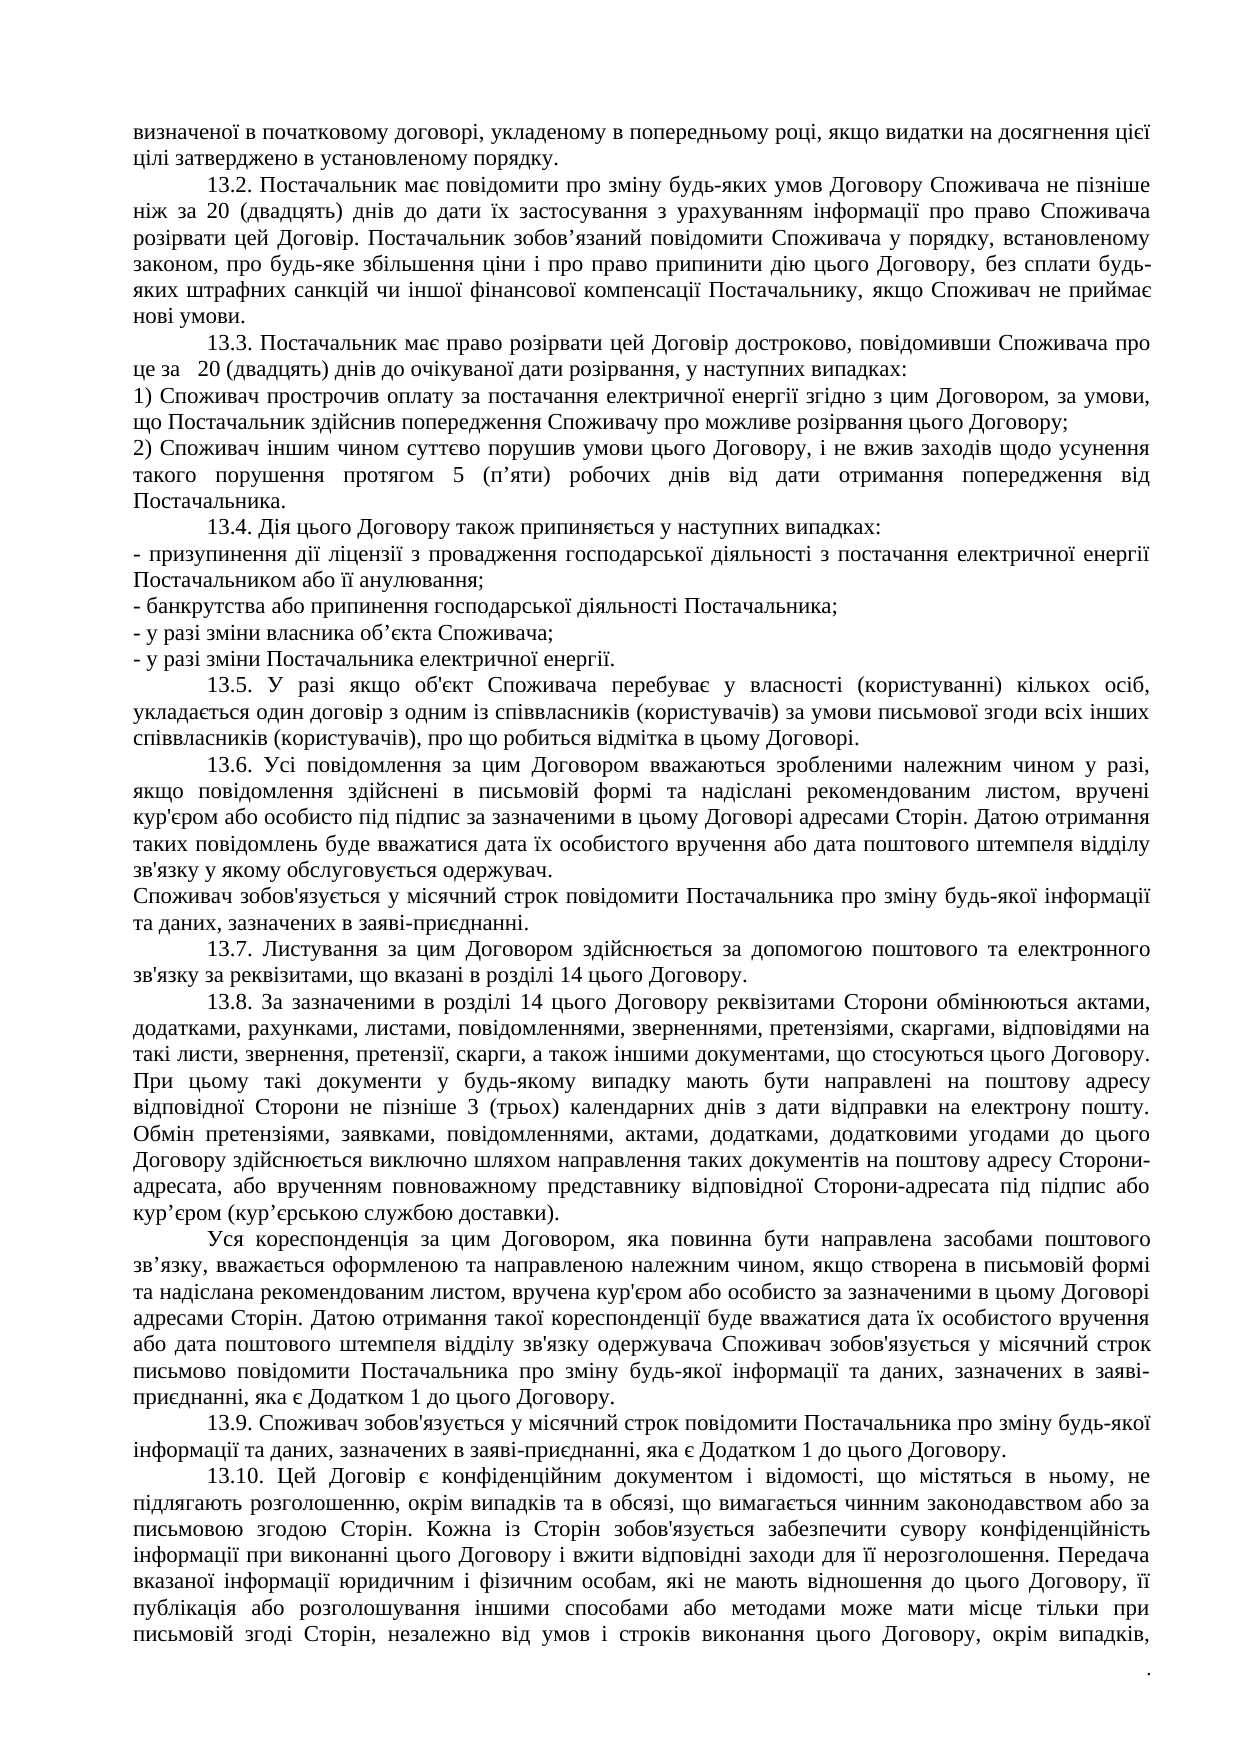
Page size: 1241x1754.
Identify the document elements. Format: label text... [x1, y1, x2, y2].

text 1) Споживач прострочив оплату за постачання електричної енергії згідно з цим Договором, за умови, що Постачальник здійснив попередження Споживачу про можливе розірвання цього Договору; [133, 382, 1152, 434]
text - призупинення дії ліцензії з провадження господарської діяльності з постачання електричної енергії Постачальником або її анулювання; [133, 540, 1152, 592]
text - банкрутства або припинення господарської діяльності Постачальника; [133, 592, 1152, 619]
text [133, 1462, 1152, 1647]
text 13.6. Усі повідомлення за цим Договором вважаються зробленими належним чином у разі, якщо повідомлення здійснені в письмовій формі та надіслані рекомендованим листом, вручені кур'єром або особисто під підпис за зазначеними в цьому Договорі адресами Сторін. Датою отримання таких повідомлень буде вважатися дата їх особистого вручення або дата поштового штемпеля відділу зв'язку у якому обслуговується одержувач. [133, 751, 1152, 882]
text 13.9. Споживач зобов'язується у місячний строк повідомити Постачальника про зміну будь-якої інформації та даних, зазначених в заяві-приєднанні, яка є Додатком 1 до цього Договору. [133, 1409, 1152, 1462]
text 13.3. Постачальник має право розірвати цей Договір достроково, повідомивши Споживача про це за 20 (двадцять) днів до очікуваної дати розірвання, у наступних випадках: [133, 329, 1152, 382]
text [133, 118, 1152, 171]
text 13.5. У разі якщо об'єкт Споживача перебуває у власності (користуванні) кількох осіб, укладається один договір з одним із співвласників (користувачів) за умови письмової згоди всіх інших співвласників (користувачів), про що робиться відмітка в цьому Договорі. [133, 672, 1152, 751]
text 13.2. Постачальник має повідомити про зміну будь-яких умов Договору Споживача не пізніше ніж за 20 (двадцять) днів до дати їх застосування з урахуванням інформації про право Споживача розірвати цей Договір. Постачальник зобов’язаний повідомити Споживача у порядку, встановленому законом, про будь-яке збільшення ціни і про право припинити дію цього Договору, без сплати будь-яких штрафних санкцій чи іншої фінансової компенсації Постачальнику, якщо Споживач не приймає нові умови. [133, 171, 1152, 329]
text 13.4. Дія цього Договору також припиняється у наступних випадках: [133, 513, 1152, 540]
text - у разі зміни Постачальника електричної енергії. [133, 645, 1152, 672]
text 13.7. Листування за цим Договором здійснюється за допомогою поштового та електронного зв'язку за реквізитами, що вказані в розділі 14 цього Договору. [133, 935, 1152, 988]
text - у разі зміни власника об’єкта Споживача; [133, 619, 1152, 645]
text 13.8. За зазначеними в розділі 14 цього Договору реквізитами Сторони обмінюються актами, додатками, рахунками, листами, повідомленнями, зверненнями, претензіями, скаргами, відповідями на такі листи, звернення, претензії, скарги, а також іншими документами, що стосуються цього Договору. При цьому такі документи у будь-якому випадку мають бути направлені на поштову адресу відповідної Сторони не пізніше 3 (трьох) календарних днів з дати відправки на електрону пошту. Обмін претензіями, заявками, повідомленнями, актами, додатками, додатковими угодами до цього Договору здійснюється виключно шляхом направлення таких документів на поштову адресу Сторони-адресата, або врученням повноважному представнику відповідної Сторони-адресата під підпис або кур’єром (кур’єрською службою доставки). [133, 988, 1152, 1225]
text Уся кореспонденція за цим Договором, яка повинна бути направлена засобами поштового зв’язку, вважається оформленою та направленою належним чином, якщо створена в письмовій формі та надіслана рекомендованим листом, вручена кур'єром або особисто за зазначеними в цьому Договорі адресами Сторін. Датою отримання такої кореспонденції буде вважатися дата їх особистого вручення або дата поштового штемпеля відділу зв'язку одержувача Споживач зобов'язується у місячний строк письмово повідомити Постачальника про зміну будь-якої інформації та даних, зазначених в заяві-приєднанні, яка є Додатком 1 до цього Договору. [133, 1225, 1152, 1409]
text Споживач зобов'язується у місячний строк повідомити Постачальника про зміну будь-якої інформації та даних, зазначених в заяві-приєднанні. [133, 882, 1152, 935]
text 2) Споживач іншим чином суттєво порушив умови цього Договору, і не вжив заходів щодо усунення такого порушення протягом 5 (п’яти) робочих днів від дати отримання попередження від Постачальника. [133, 434, 1152, 513]
